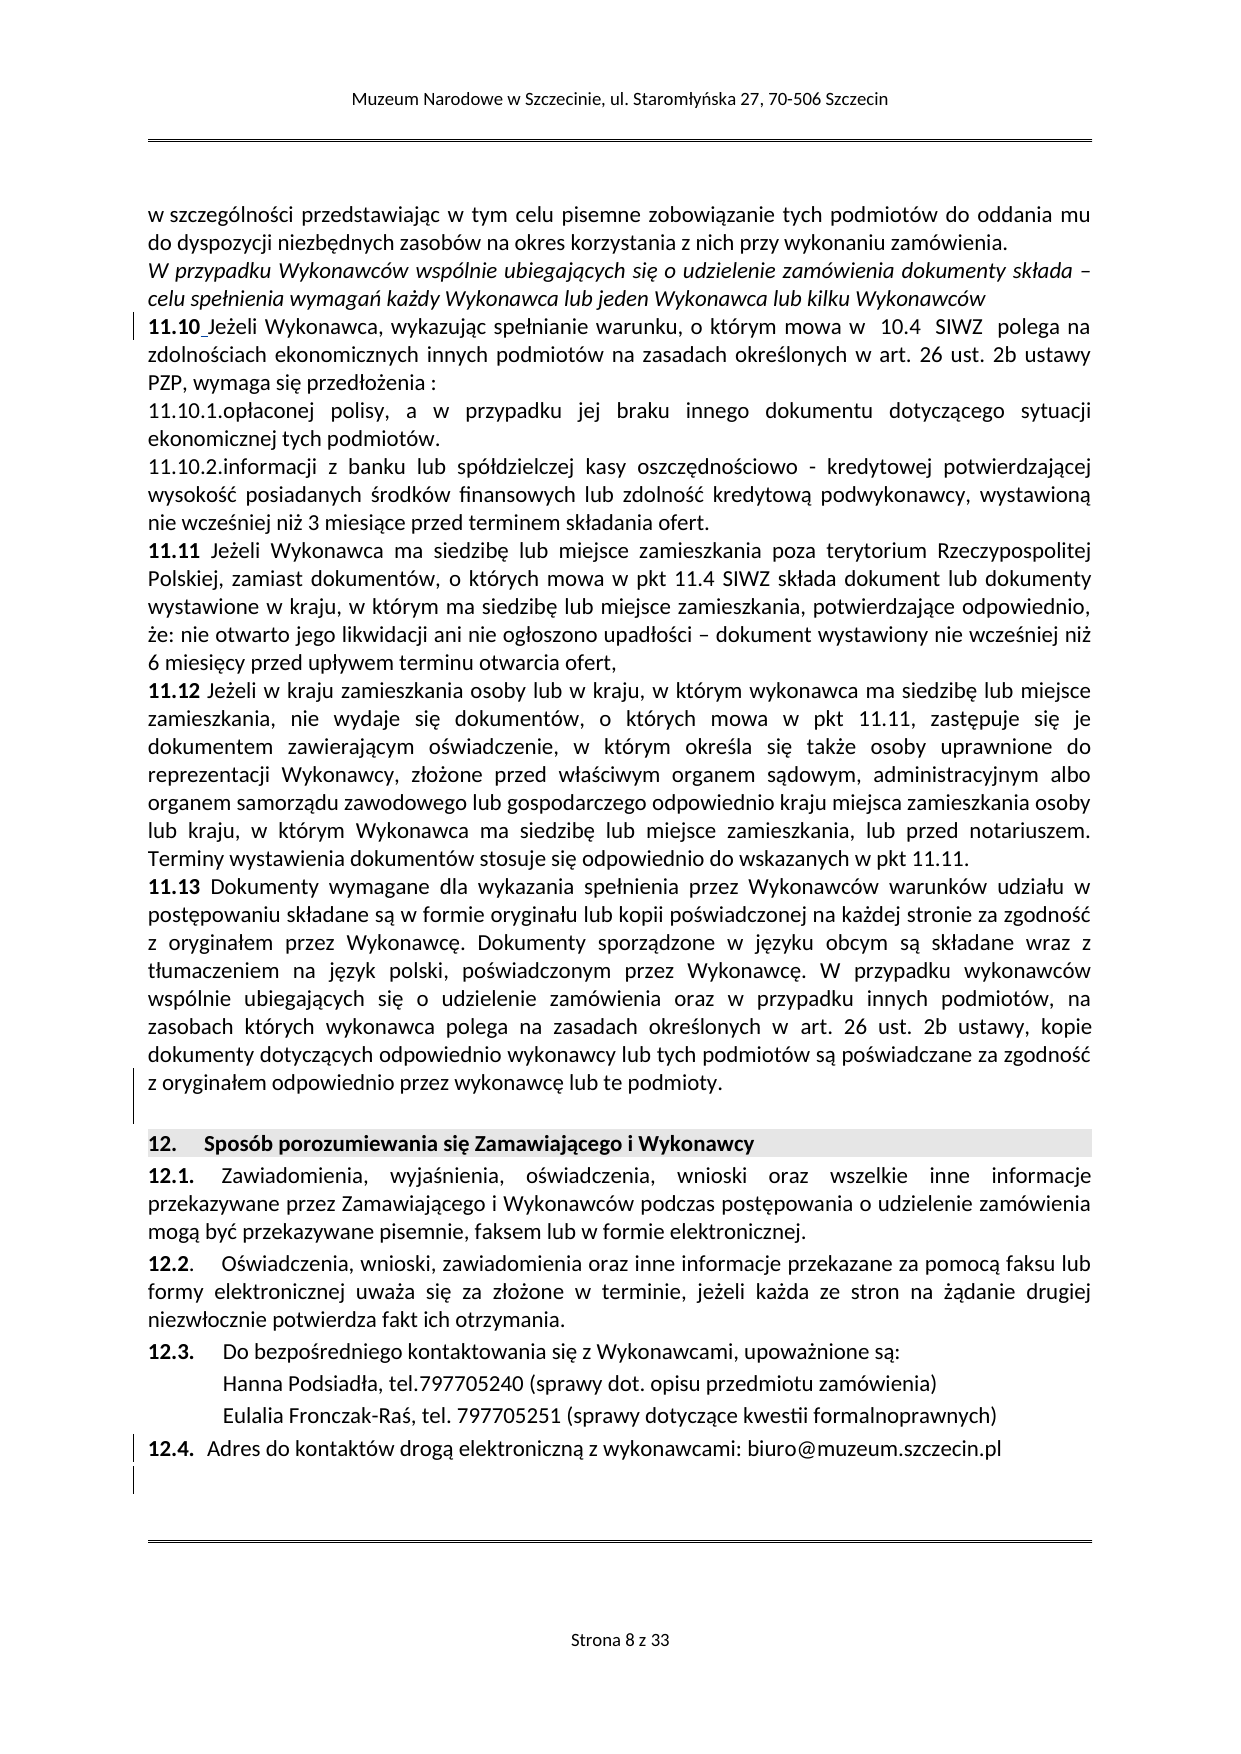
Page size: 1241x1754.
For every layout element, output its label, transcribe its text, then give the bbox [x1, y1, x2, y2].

text 11.12 Jeżeli w kraju zamieszkania osoby lub w kraju, w którym wykonawca ma siedzibę lub miejsce zamieszkania, nie wydaje się dokumentów, o których mowa w pkt 11.11, zastępuje się je dokumentem zawierającym oświadczenie, w którym określa się także osoby uprawnione do reprezentacji Wykonawcy, złożone przed właściwym organem sądowym, administracyjnym albo organem samorządu zawodowego lub gospodarczego odpowiednio kraju miejsca zamieszkania osoby lub kraju, w którym Wykonawca ma siedzibę lub miejsce zamieszkania, lub przed notariuszem. Terminy wystawienia dokumentów stosuje się odpowiednio do wskazanych w pkt 11.11. [148, 676, 1092, 872]
text 11.13 Dokumenty wymagane dla wykazania spełnienia przez Wykonawców warunków udziału w postępowaniu składane są w formie oryginału lub kopii poświadczonej na każdej stronie za zgodność z oryginałem przez Wykonawcę. Dokumenty sporządzone w języku obcym są składane wraz z tłumaczeniem na język polski, poświadczonym przez Wykonawcę. W przypadku wykonawców wspólnie ubiegających się o udzielenie zamówienia oraz w przypadku innych podmiotów, na zasobach których wykonawca polega na zasadach określonych w art. 26 ust. 2b ustawy, kopie dokumenty dotyczących odpowiednio wykonawcy lub tych podmiotów są poświadczane za zgodność z oryginałem odpowiednio przez wykonawcę lub te podmioty. [148, 872, 1092, 1096]
list Sposób porozumiewania się Zamawiającego i Wykonawcy [148, 1129, 1092, 1157]
text Hanna Podsiadła, tel.797705240 (sprawy dot. opisu przedmiotu zamówienia) [148, 1369, 1092, 1397]
text W przypadku Wykonawców wspólnie ubiegających się o udzielenie zamówienia dokumenty składa – celu spełnienia wymagań każdy Wykonawca lub jeden Wykonawca lub kilku Wykonawców [148, 256, 1092, 312]
text 12.2. Oświadczenia, wnioski, zawiadomienia oraz inne informacje przekazane za pomocą faksu lub formy elektronicznej uważa się za złożone w terminie, jeżeli każda ze stron na żądanie drugiej niezwłocznie potwierdza fakt ich otrzymania. [148, 1249, 1092, 1333]
text 12.3. Do bezpośredniego kontaktowania się z Wykonawcami, upoważnione są: [148, 1337, 1092, 1365]
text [148, 200, 1092, 256]
text 11.10Jeżeli Wykonawca, wykazując spełnianie warunku, o którym mowa w 10.4 SIWZ polega na zdolnościach ekonomicznych innych podmiotów na zasadach określonych w art. 26 ust. 2b ustawy PZP, wymaga się przedłożenia : [148, 312, 1092, 396]
text 11.10.2.informacji z banku lub spółdzielczej kasy oszczędnościowo - kredytowej potwierdzającej wysokość posiadanych środków finansowych lub zdolność kredytową podwykonawcy, wystawioną nie wcześniej niż 3 miesiące przed terminem składania ofert. [148, 452, 1092, 536]
text 12.4. Adres do kontaktów drogą elektroniczną z wykonawcami: biuro@muzeum.szczecin.pl [148, 1434, 1092, 1462]
text 11.11 Jeżeli Wykonawca ma siedzibę lub miejsce zamieszkania poza terytorium Rzeczypospolitej Polskiej, zamiast dokumentów, o których mowa w pkt 11.4 SIWZ składa dokument lub dokumenty wystawione w kraju, w którym ma siedzibę lub miejsce zamieszkania, potwierdzające odpowiednio, że: nie otwarto jego likwidacji ani nie ogłoszono upadłości – dokument wystawiony nie wcześniej niż 6 miesięcy przed upływem terminu otwarcia ofert, [148, 536, 1092, 676]
text 11.10.1.opłaconej polisy, a w przypadku jej braku innego dokumentu dotyczącego sytuacji ekonomicznej tych podmiotów. [148, 396, 1092, 452]
text Eulalia Fronczak-Raś, tel. 797705251 (sprawy dotyczące kwestii formalnoprawnych) [148, 1402, 1092, 1430]
text 12.1. Zawiadomienia, wyjaśnienia, oświadczenia, wnioski oraz wszelkie inne informacje przekazywane przez Zamawiającego i Wykonawców podczas postępowania o udzielenie zamówienia mogą być przekazywane pisemnie, faksem lub w formie elektronicznej. [148, 1161, 1092, 1245]
